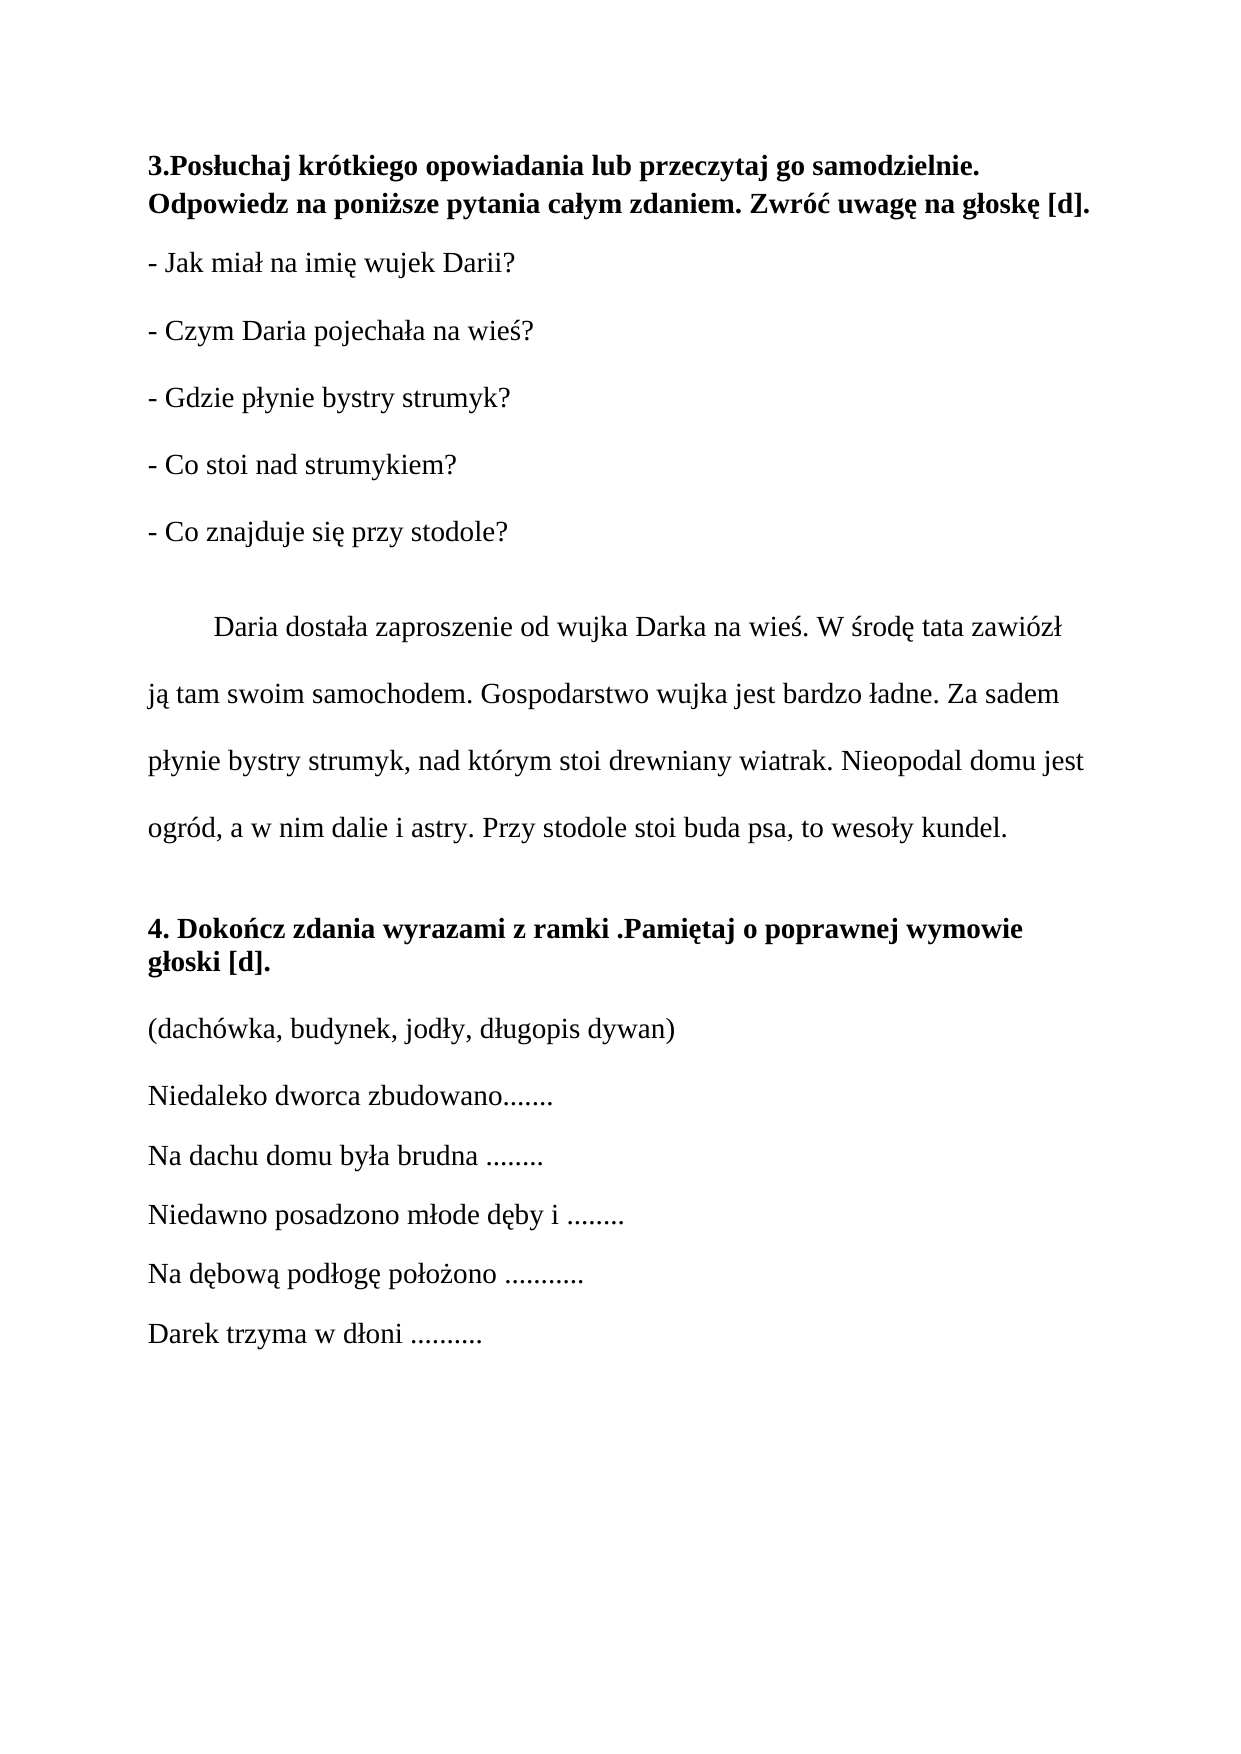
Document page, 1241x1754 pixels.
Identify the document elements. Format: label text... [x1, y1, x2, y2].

text - Czym Daria pojechała na wieś? [148, 313, 1093, 346]
text płynie bystry strumyk, nad którym stoi drewniany wiatrak. Nieopodal domu jest [148, 743, 1093, 777]
text - Co znajduje się przy stodole? [148, 514, 1093, 547]
text Darek trzyma w dłoni .......... [148, 1316, 1093, 1349]
text - Gdzie płynie bystry strumyk? [148, 380, 1093, 413]
text ogród, a w nim dalie i astry. Przy stodole stoi buda psa, to wesoły kundel. [148, 810, 1093, 844]
text 4. Dokończ zdania wyrazami z ramki .Pamiętaj o poprawnej wymowie głoski [d]. [148, 911, 1093, 978]
text Daria dostała zaproszenie od wujka Darka na wieś. W środę tata zawiózł [148, 609, 1093, 642]
text 3.Posłuchaj krótkiego opowiadania lub przeczytaj go samodzielnie. Odpowiedz na poniższe pytania całym zdaniem. Zwróć uwagę na głoskę [d]. [148, 148, 1093, 220]
text ją tam swoim samochodem. Gospodarstwo wujka jest bardzo ładne. Za sadem [148, 676, 1093, 709]
text Niedaleko dworca zbudowano....... [148, 1078, 1093, 1112]
text (dachówka, budynek, jodły, długopis dywan) [148, 1011, 1093, 1045]
text - Co stoi nad strumykiem? [148, 447, 1093, 480]
text Niedawno posadzono młode dęby i ........ [148, 1197, 1093, 1231]
text Na dachu domu była brudna ........ [148, 1138, 1093, 1171]
text - Jak miał na imię wujek Darii? [148, 246, 1093, 279]
text Na dębową podłogę położono ........... [148, 1257, 1093, 1290]
